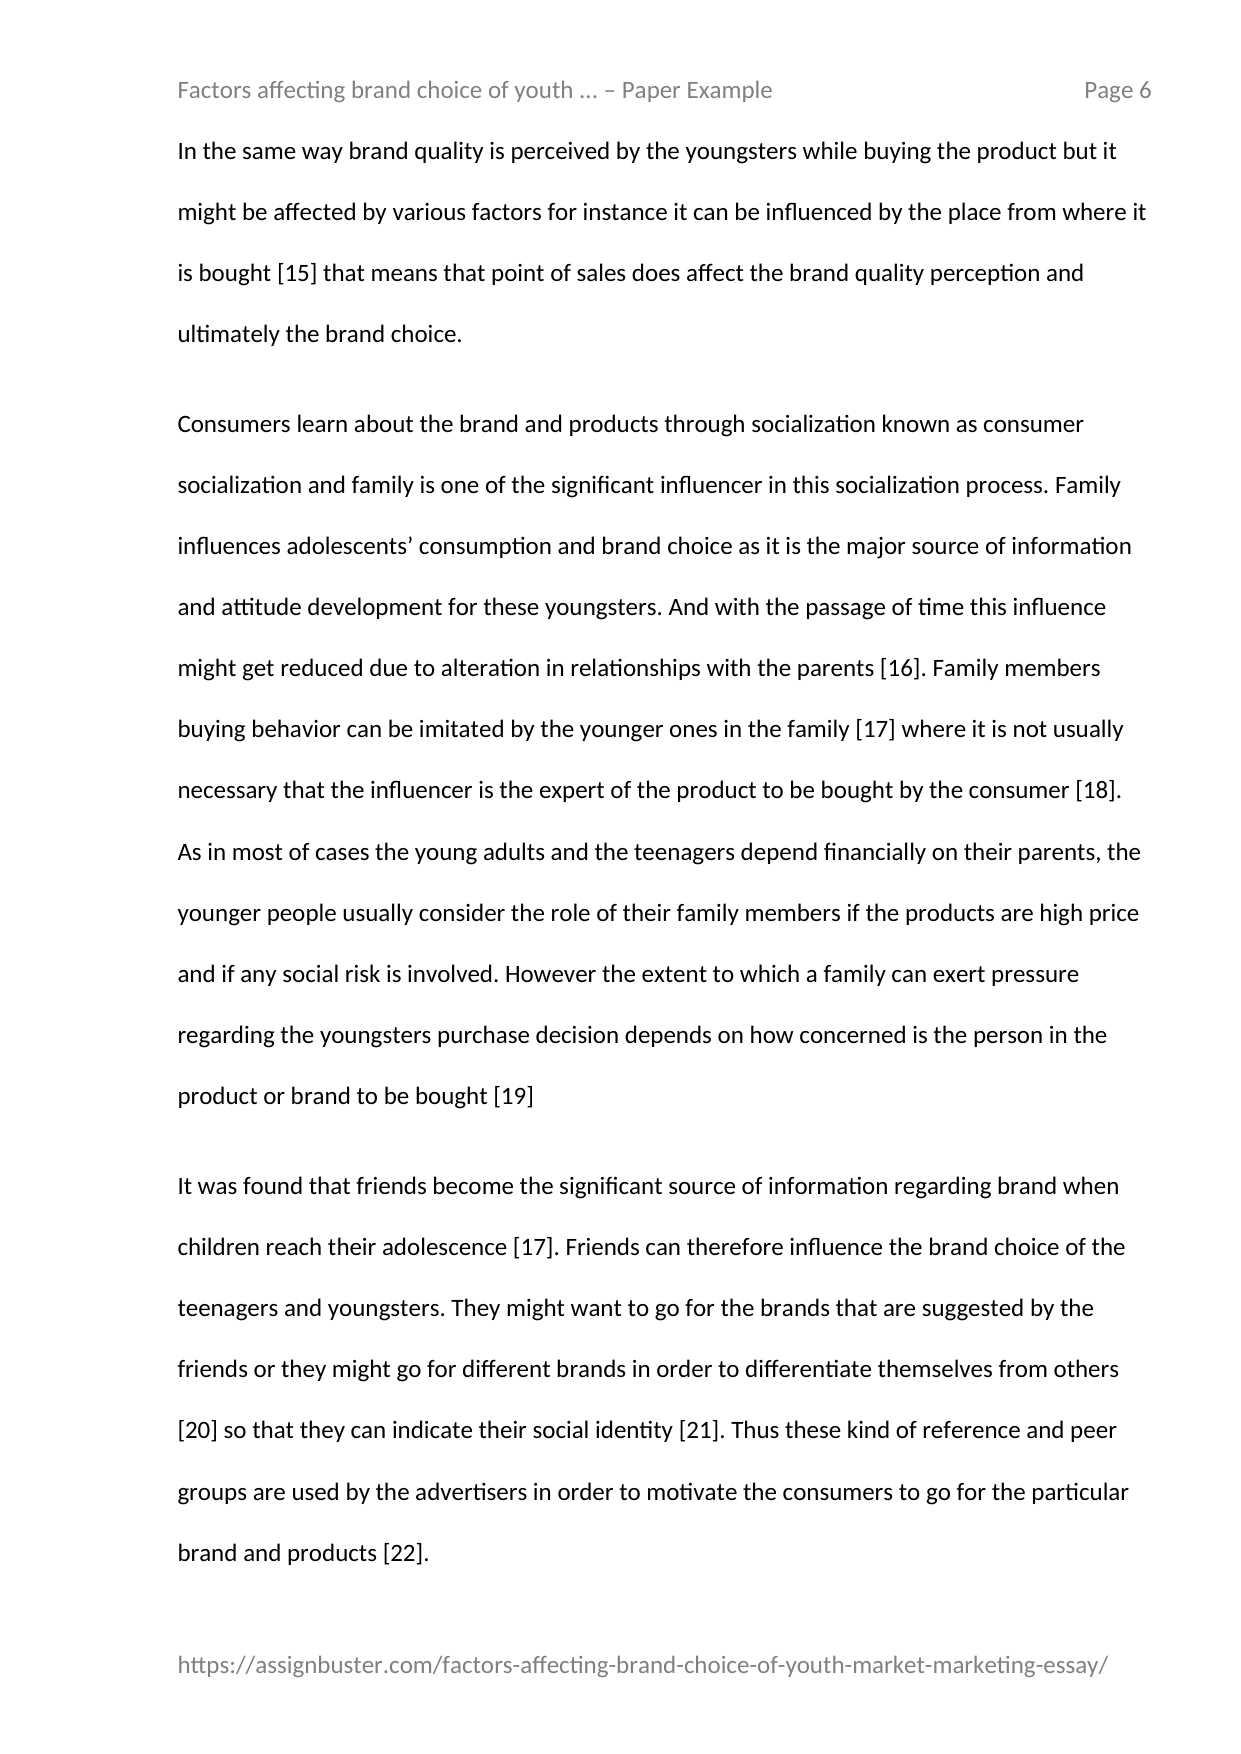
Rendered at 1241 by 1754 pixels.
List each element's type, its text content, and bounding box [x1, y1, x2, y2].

text It was found that friends become the significant source of information regarding brand when children reach their adolescence [17]. Friends can therefore influence the brand choice of the teenagers and youngsters. They might want to go for the brands that are suggested by the friends or they might go for different brands in order to differentiate themselves from others [20] so that they can indicate their social identity [21]. Thus these kind of reference and peer groups are used by the advertisers in order to motivate the consumers to go for the particular brand and products [22]. [177, 1170, 1152, 1567]
text Consumers learn about the brand and products through socialization known as consumer socialization and family is one of the significant influencer in this socialization process. Family influences adolescents’ consumption and brand choice as it is the major source of information and attitude development for these youngsters. And with the passage of time this influence might get reduced due to alteration in relationships with the parents [16]. Family members buying behavior can be imitated by the younger ones in the family [17] where it is not usually necessary that the influencer is the expert of the product to be bought by the consumer [18]. As in most of cases the young adults and the teenagers depend financially on their parents, the younger people usually consider the role of their family members if the products are high price and if any social risk is involved. However the extent to which a family can exert pressure regarding the youngsters purchase decision depends on how concerned is the person in the product or brand to be bought [19] [177, 408, 1152, 1110]
text In the same way brand quality is perceived by the youngsters while buying the product but it might be affected by various factors for instance it can be influenced by the place from where it is bought [15] that means that point of sales does affect the brand quality perception and ultimately the brand choice. [177, 135, 1152, 348]
